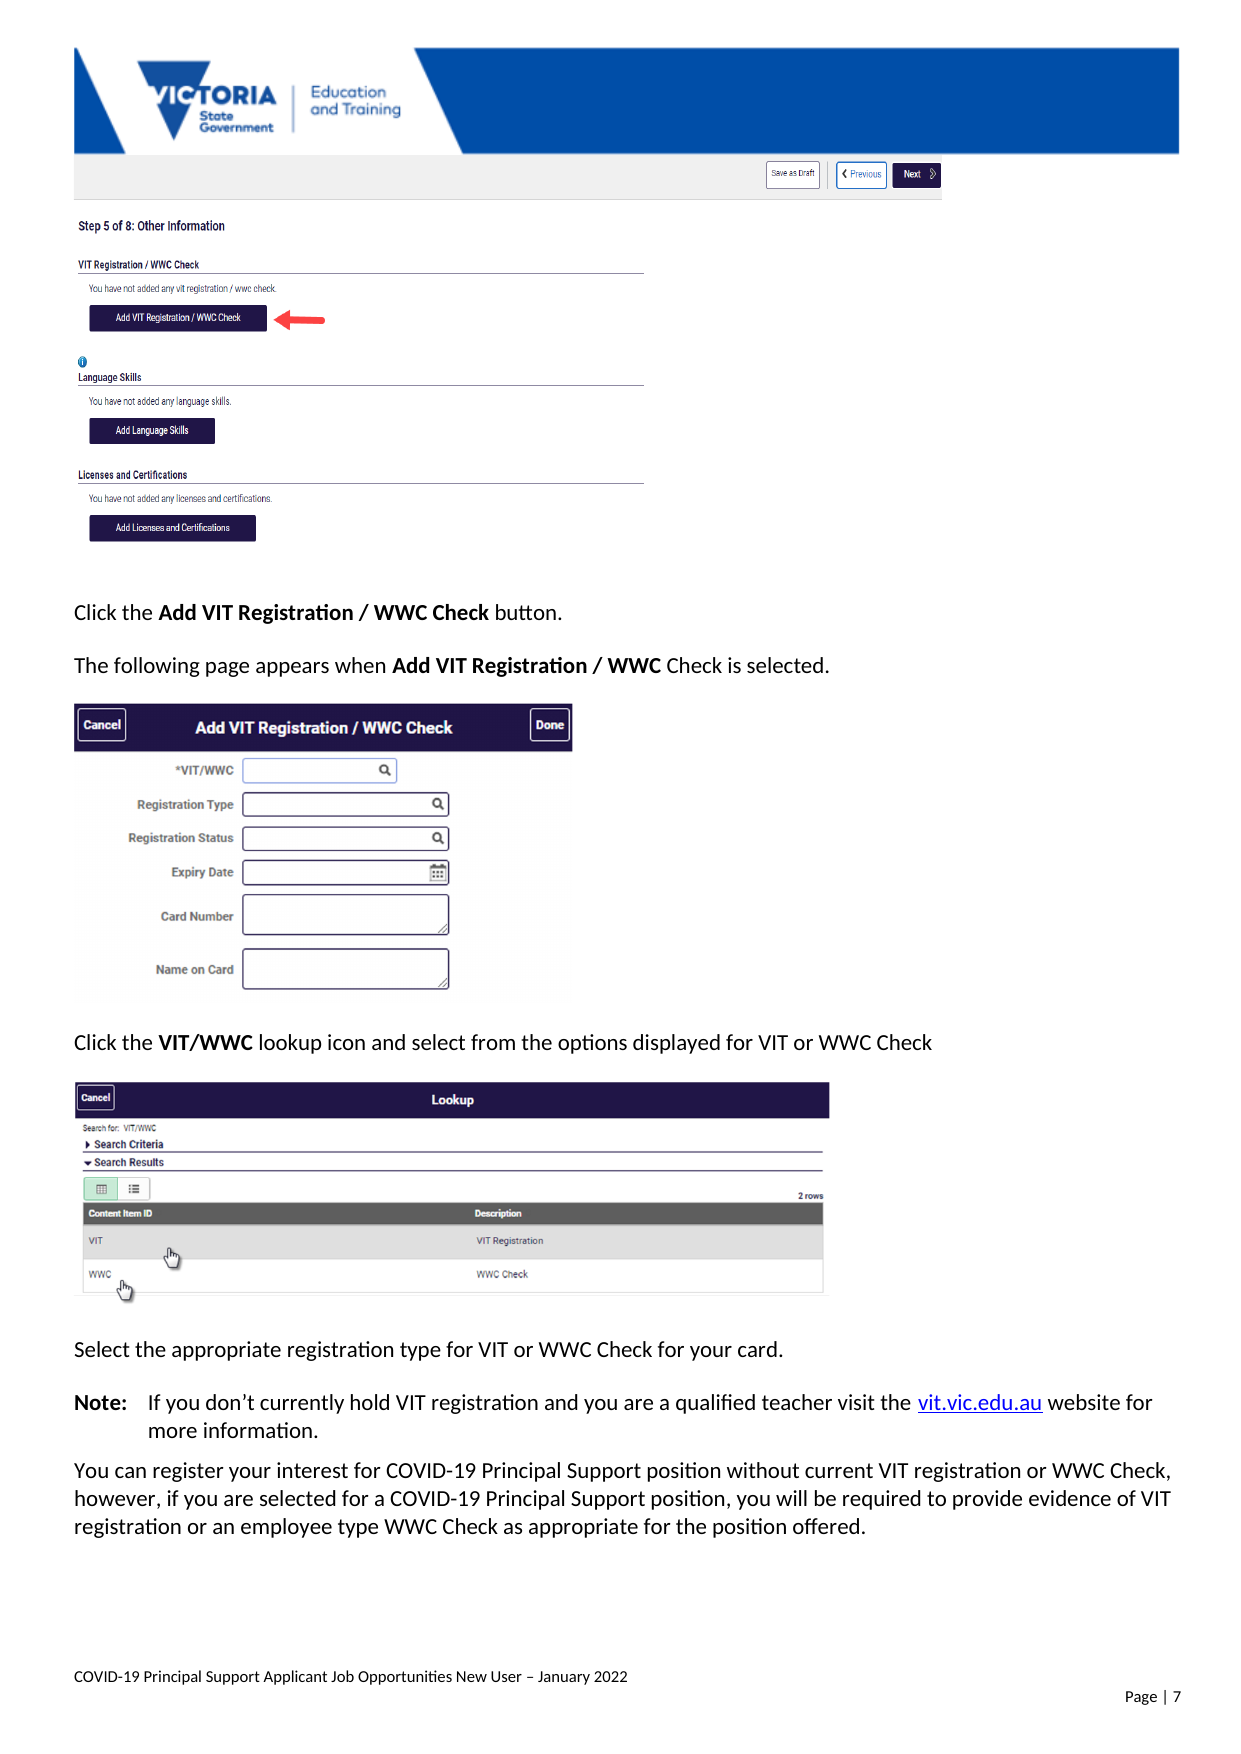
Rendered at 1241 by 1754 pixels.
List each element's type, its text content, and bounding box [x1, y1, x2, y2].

text You can register your interest for COVID-19 Principal Support position without current VIT registration or WWC Check, however, if you are selected for a COVID-19 Principal Support position, you will be required to provide evidence of VIT registration or an employee type WWC Check as appropriate for the position offered. [74, 1456, 1181, 1541]
text Click the Add VIT Registration / WWC Check button. [74, 598, 1181, 626]
text Select the appropriate registration type for VIT or WWC Check for your card. [74, 1335, 1181, 1363]
picture [73, 703, 573, 1003]
picture [73, 47, 1182, 573]
text Note: If you don’t currently hold VIT registration and you are a qualified teacher visit the vit.vic.edu.au website for more information. [74, 1388, 1181, 1444]
picture [73, 1080, 830, 1310]
text The following page appears when Add VIT Registration / WWC Check is selected. [74, 651, 1181, 679]
text Click the VIT/WWC lookup icon and select from the options displayed for VIT or WWC Check [74, 1028, 1181, 1056]
